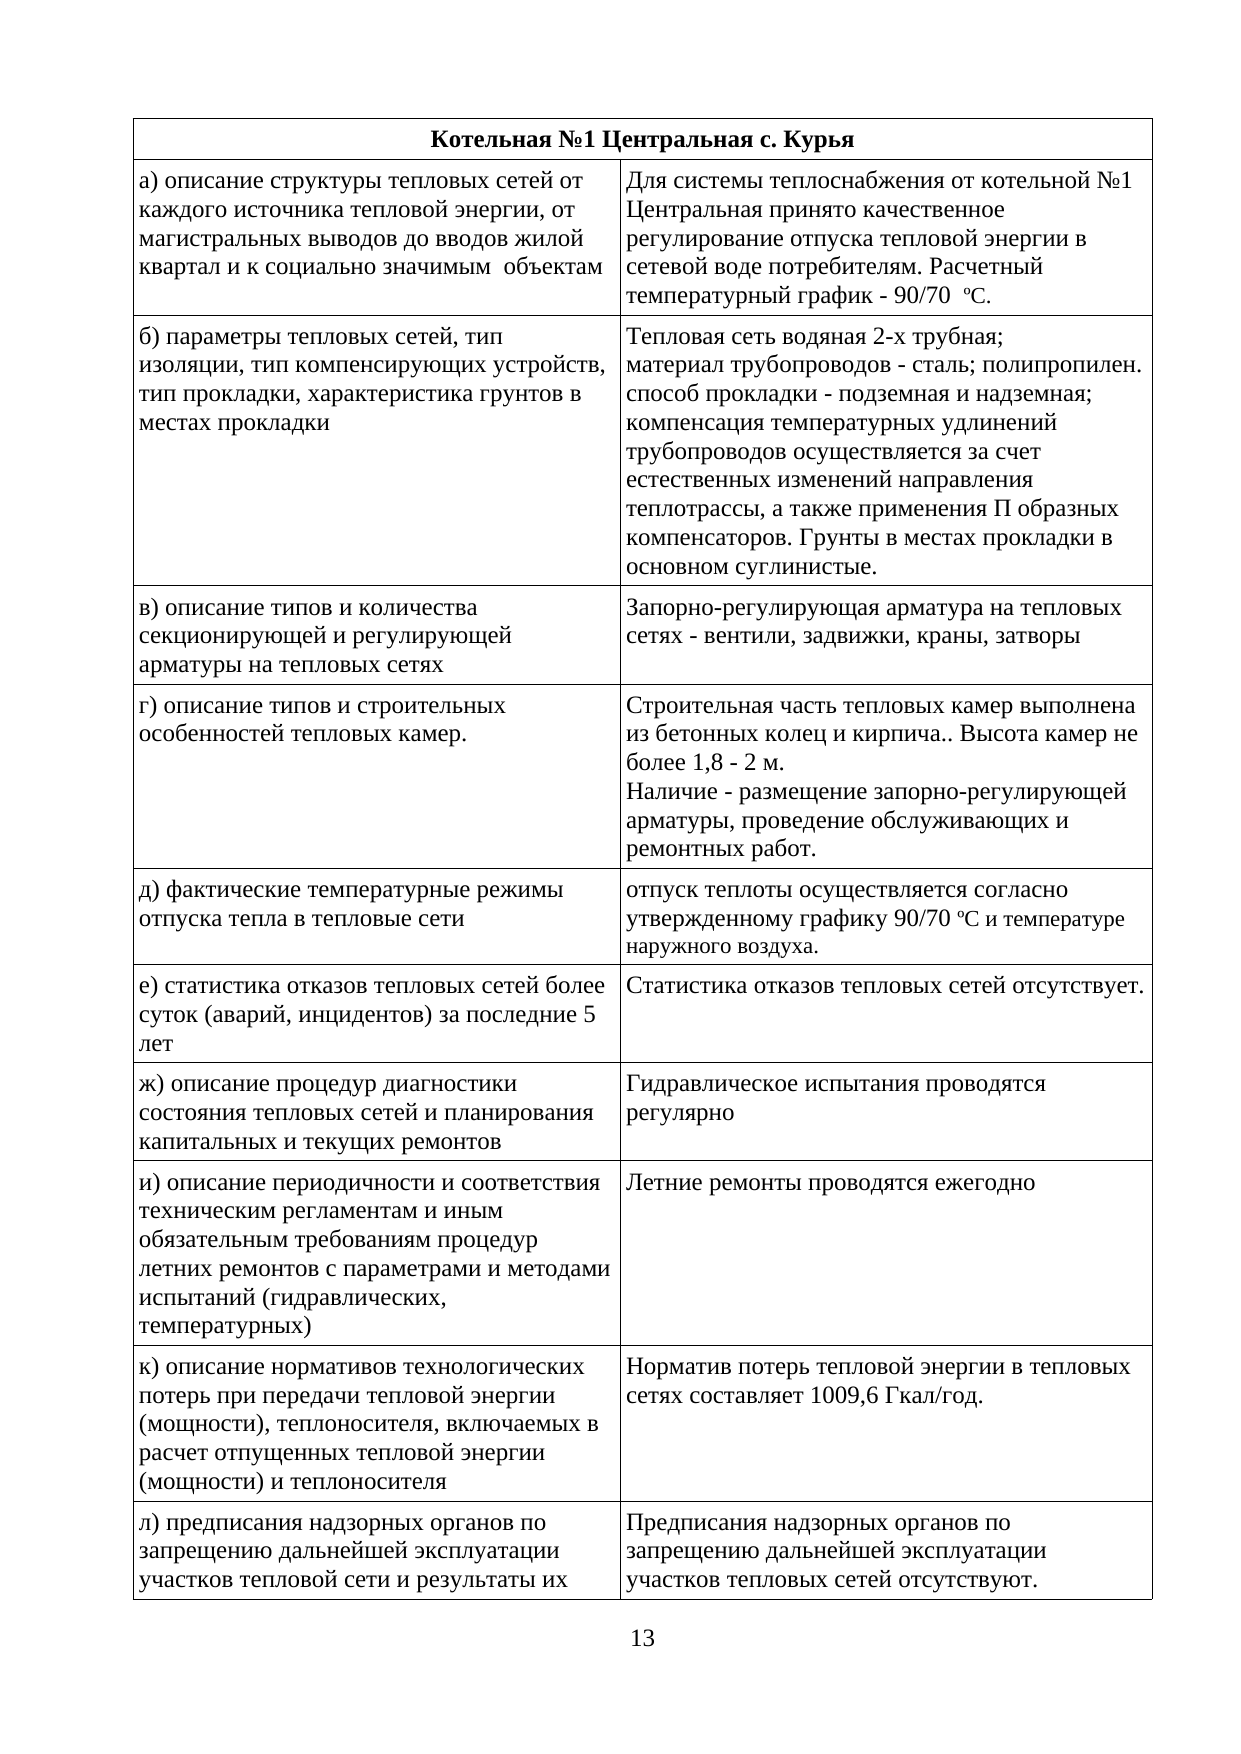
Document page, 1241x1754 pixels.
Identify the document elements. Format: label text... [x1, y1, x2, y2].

table_cell Запорно-регулирующая арматура на тепловых сетях - вентили, задвижки, краны, затворы [621, 586, 1152, 683]
table_cell Строительная часть тепловых камер выполнена из бетонных колец и кирпича.. Высота камер не более 1,8 - 2 м. Наличие - размещение запорно-регулирующей арматуры, проведение обслуживающих и ремонтных работ. [621, 685, 1152, 868]
table_cell Норматив потерь тепловой энергии в тепловых сетях составляет 1009,6 Гкал/год. [621, 1346, 1152, 1501]
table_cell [134, 1502, 620, 1599]
table_cell г) описание типов и строительных особенностей тепловых камер. [134, 685, 620, 868]
table_cell Для системы теплоснабжения от котельной №1 Центральная принято качественное регулирование отпуска тепловой энергии в сетевой воде потребителям. Расчетный температурный график - 90/70 ºС. [621, 160, 1152, 314]
table_cell Летние ремонты проводятся ежегодно [621, 1161, 1152, 1345]
table_cell е) статистика отказов тепловых сетей более суток (аварий, инцидентов) за последние 5 лет [134, 965, 620, 1062]
table_cell д) фактические температурные режимы отпуска тепла в тепловые сети [134, 869, 620, 964]
table_cell в) описание типов и количества секционирующей и регулирующей арматуры на тепловых сетях [134, 586, 620, 683]
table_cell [621, 1502, 1152, 1599]
table_cell Котельная №1 Центральная с. Курья [134, 119, 1152, 159]
table_cell Гидравлическое испытания проводятся регулярно [621, 1063, 1152, 1160]
table_cell Статистика отказов тепловых сетей отсутствует. [621, 965, 1152, 1062]
table_cell Тепловая сеть водяная 2-х трубная; материал трубопроводов - сталь; полипропилен. способ прокладки - подземная и надземная; компенсация температурных удлинений трубопроводов осуществляется за счет естественных изменений направления теплотрассы, а также применения П образных компенсаторов. Грунты в местах прокладки в основном суглинистые. [621, 316, 1152, 585]
table_cell отпуск теплоты осуществляется согласно утвержденному графику 90/70 ºС и температуре наружного воздуха. [621, 869, 1152, 964]
table_cell и) описание периодичности и соответствия техническим регламентам и иным обязательным требованиям процедур летних ремонтов с параметрами и методами испытаний (гидравлических, температурных) [134, 1161, 620, 1345]
table_cell ж) описание процедур диагностики состояния тепловых сетей и планирования капитальных и текущих ремонтов [134, 1063, 620, 1160]
table_cell к) описание нормативов технологических потерь при передачи тепловой энергии (мощности), теплоносителя, включаемых в расчет отпущенных тепловой энергии (мощности) и теплоносителя [134, 1346, 620, 1501]
table_cell а) описание структуры тепловых сетей от каждого источника тепловой энергии, от магистральных выводов до вводов жилой квартал и к социально значимым объектам [134, 160, 620, 314]
table_cell б) параметры тепловых сетей, тип изоляции, тип компенсирующих устройств, тип прокладки, характеристика грунтов в местах прокладки [134, 316, 620, 585]
